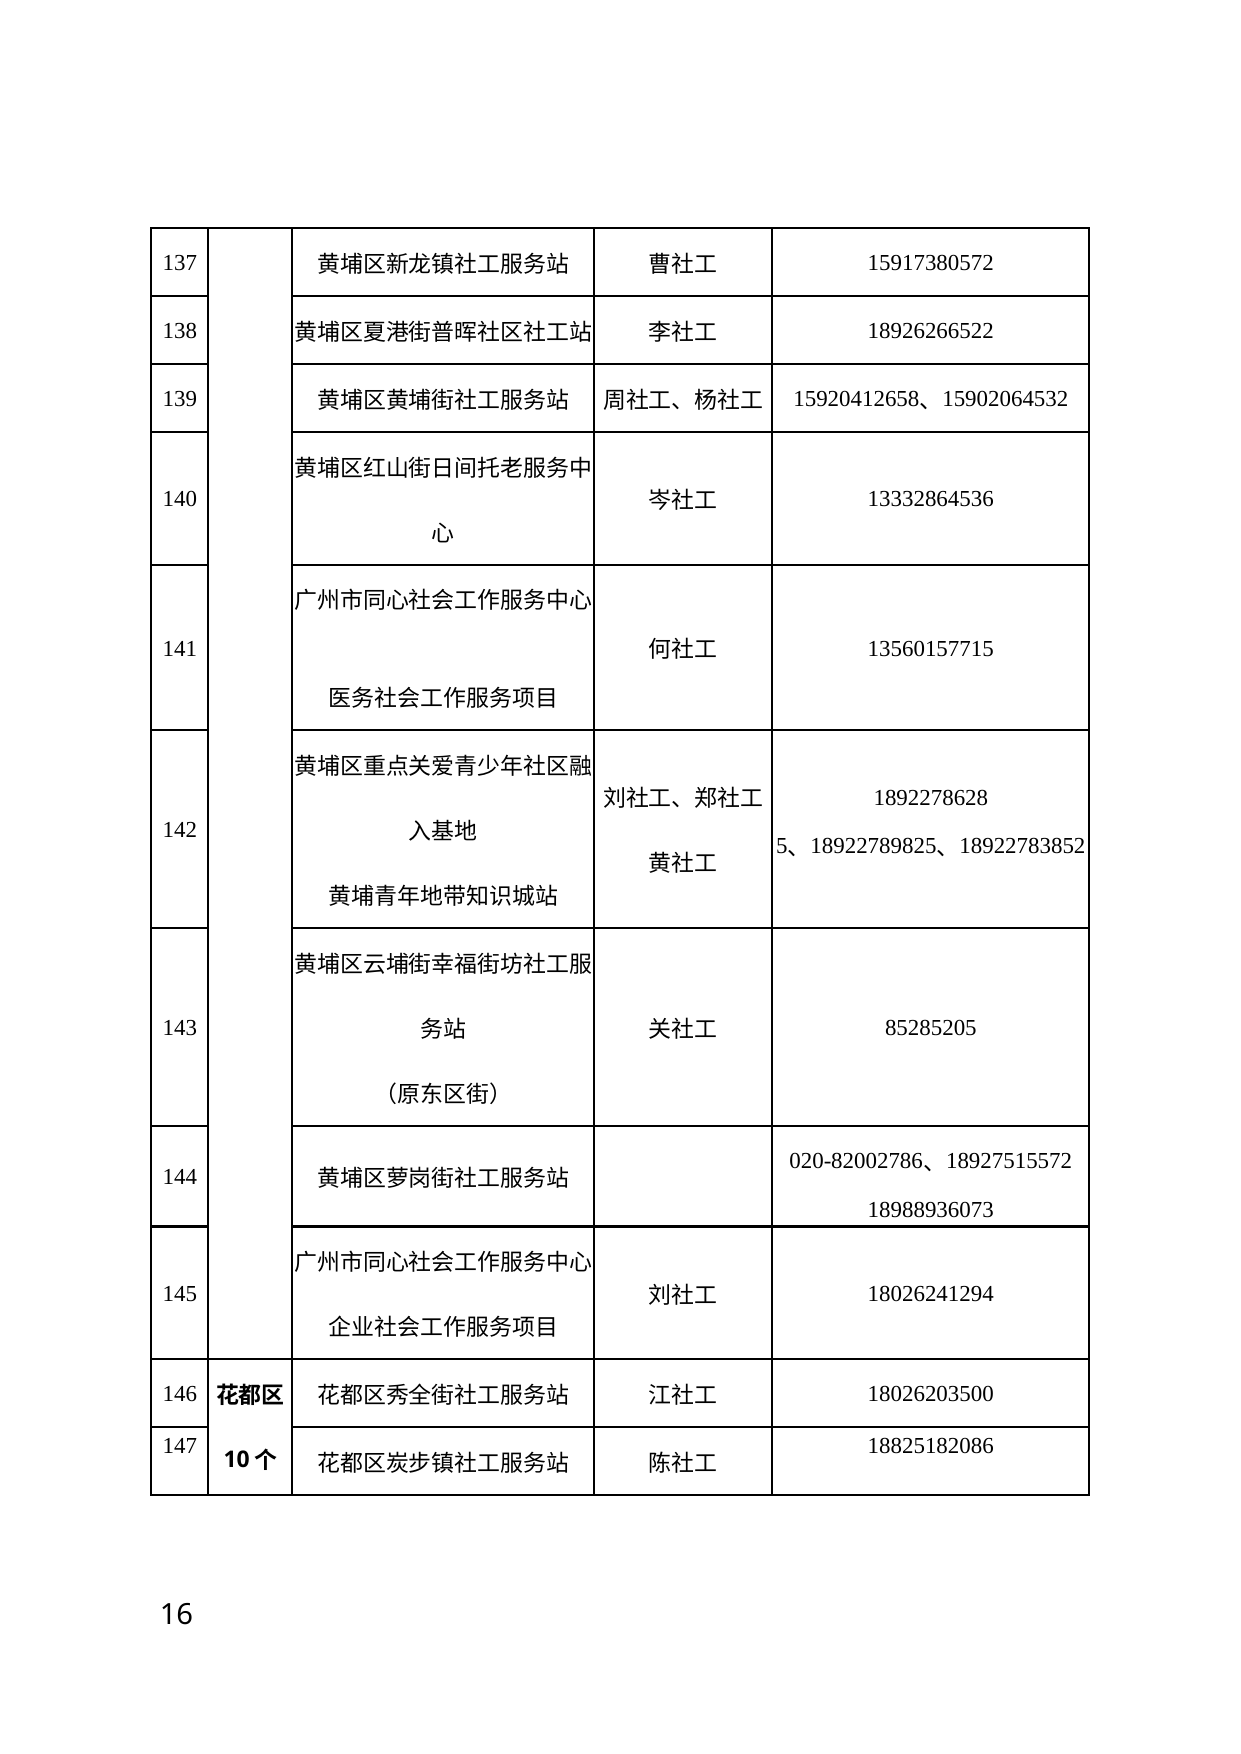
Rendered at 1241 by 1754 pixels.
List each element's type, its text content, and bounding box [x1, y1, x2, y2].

table_cell 陈社工 [595, 1428, 771, 1494]
table_cell 13332864536 [773, 433, 1088, 564]
table_cell 140 [152, 433, 207, 564]
table_cell 周社工、杨社工 [595, 365, 771, 431]
table_cell 黄埔区云埔街幸福街坊社工服务站 （原东区街） [293, 929, 593, 1125]
table_cell 花都区秀全街社工服务站 [293, 1360, 593, 1426]
table_cell 刘社工 [595, 1228, 771, 1358]
table_cell 145 [152, 1228, 207, 1358]
table_cell 曹社工 [595, 229, 771, 295]
table_cell 141 [152, 566, 207, 729]
table_cell 江社工 [595, 1360, 771, 1426]
table_cell 139 [152, 365, 207, 431]
table_cell [595, 1127, 771, 1225]
table_cell 147 [152, 1428, 207, 1494]
table_cell 18026203500 [773, 1360, 1088, 1426]
table_cell 何社工 [595, 566, 771, 729]
table_cell 18026241294 [773, 1228, 1088, 1358]
table_cell 144 [152, 1127, 207, 1225]
table_cell 18825182086 [773, 1428, 1088, 1494]
table_cell 黄埔区萝岗街社工服务站 [293, 1127, 593, 1225]
table_cell 刘社工、郑社工 黄社工 [595, 731, 771, 927]
table_cell 143 [152, 929, 207, 1125]
table_cell 15920412658、15902064532 [773, 365, 1088, 431]
table_cell 广州市同心社会工作服务中心 企业社会工作服务项目 [293, 1228, 593, 1358]
table_cell 岑社工 [595, 433, 771, 564]
table_cell 18926266522 [773, 297, 1088, 363]
table_cell 15917380572 [773, 229, 1088, 295]
table_cell 黄埔区黄埔街社工服务站 [293, 365, 593, 431]
table_cell 黄埔区新龙镇社工服务站 [293, 229, 593, 295]
table_cell 85285205 [773, 929, 1088, 1125]
table_cell 138 [152, 297, 207, 363]
table_cell 黄埔区红山街日间托老服务中心 [293, 433, 593, 564]
table_cell 广州市同心社会工作服务中心 医务社会工作服务项目 [293, 566, 593, 729]
table_cell 020-82002786、18927515572 18988936073 [773, 1127, 1088, 1225]
table_cell 13560157715 [773, 566, 1088, 729]
table_cell 黄埔区夏港街普晖社区社工站 [293, 297, 593, 363]
table_cell 李社工 [595, 297, 771, 363]
table_cell 花都区炭步镇社工服务站 [293, 1428, 593, 1494]
table_cell 137 [152, 229, 207, 295]
table_cell 关社工 [595, 929, 771, 1125]
table_cell 146 [152, 1360, 207, 1426]
table_cell 18922786285、18922789825、18922783852 [773, 731, 1088, 927]
table_cell 花都区 10个 [209, 1360, 291, 1494]
table_cell 黄埔区重点关爱青少年社区融入基地 黄埔青年地带知识城站 [293, 731, 593, 927]
table_cell 142 [152, 731, 207, 927]
